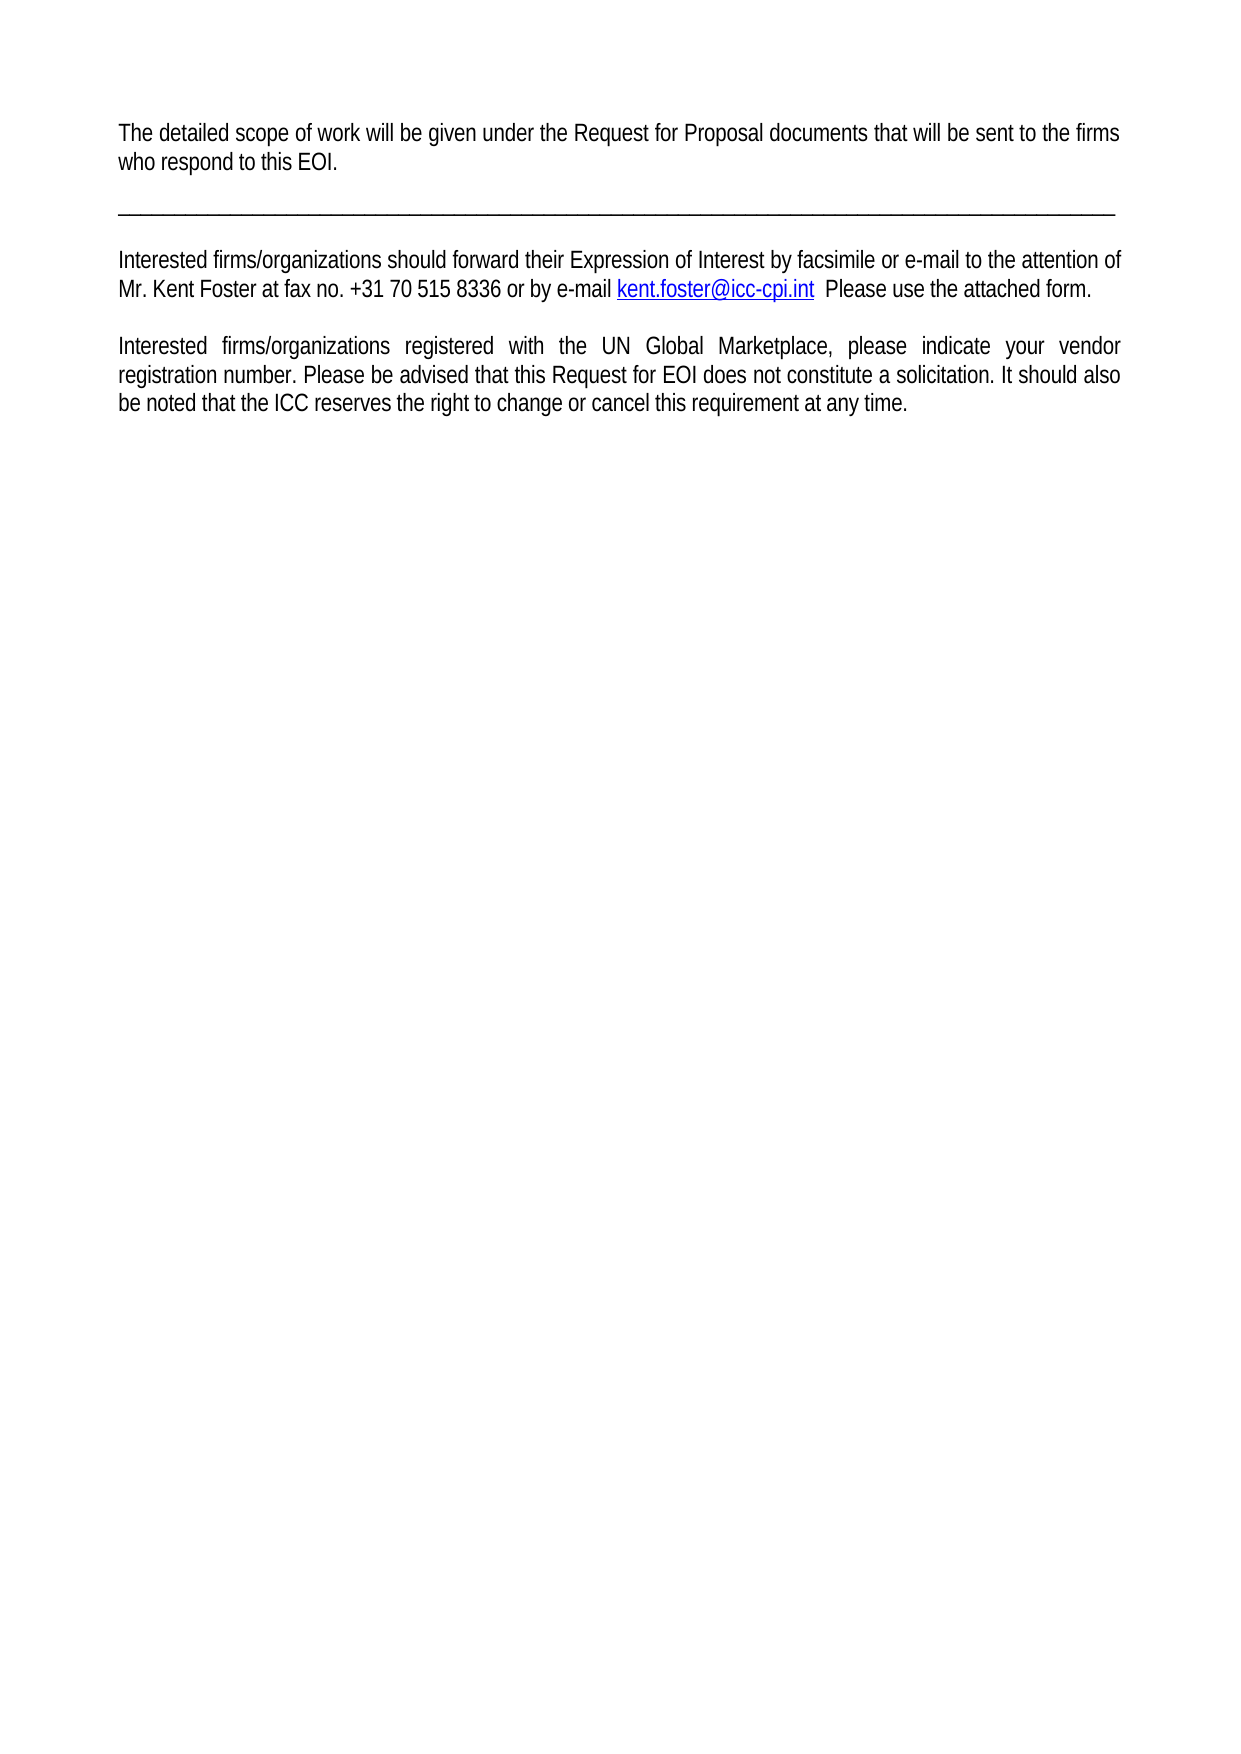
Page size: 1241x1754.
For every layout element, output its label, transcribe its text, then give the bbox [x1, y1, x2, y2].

text Interested firms/organizations registered with the UN Global Marketplace, please indicate your vendor registration number. Please be advised that this Request for EOI does not constitute a solicitation. It should also be noted that the ICC reserves the right to change or cancel this requirement at any time. [118, 331, 1122, 417]
text Interested firms/organizations should forward their Expression of Interest by facsimile or e-mail to the attention of Mr. Kent Foster at fax no. +31 70 515 8336 or by e-mail kent.foster@icc-cpi.int Please use the attached form. [118, 245, 1122, 302]
list The detailed scope of work will be given under the Request for Proposal documents that will be sent to the firms who respond to this EOI. [118, 118, 1122, 175]
text _________________________________________________________________________________________ [118, 188, 1122, 217]
